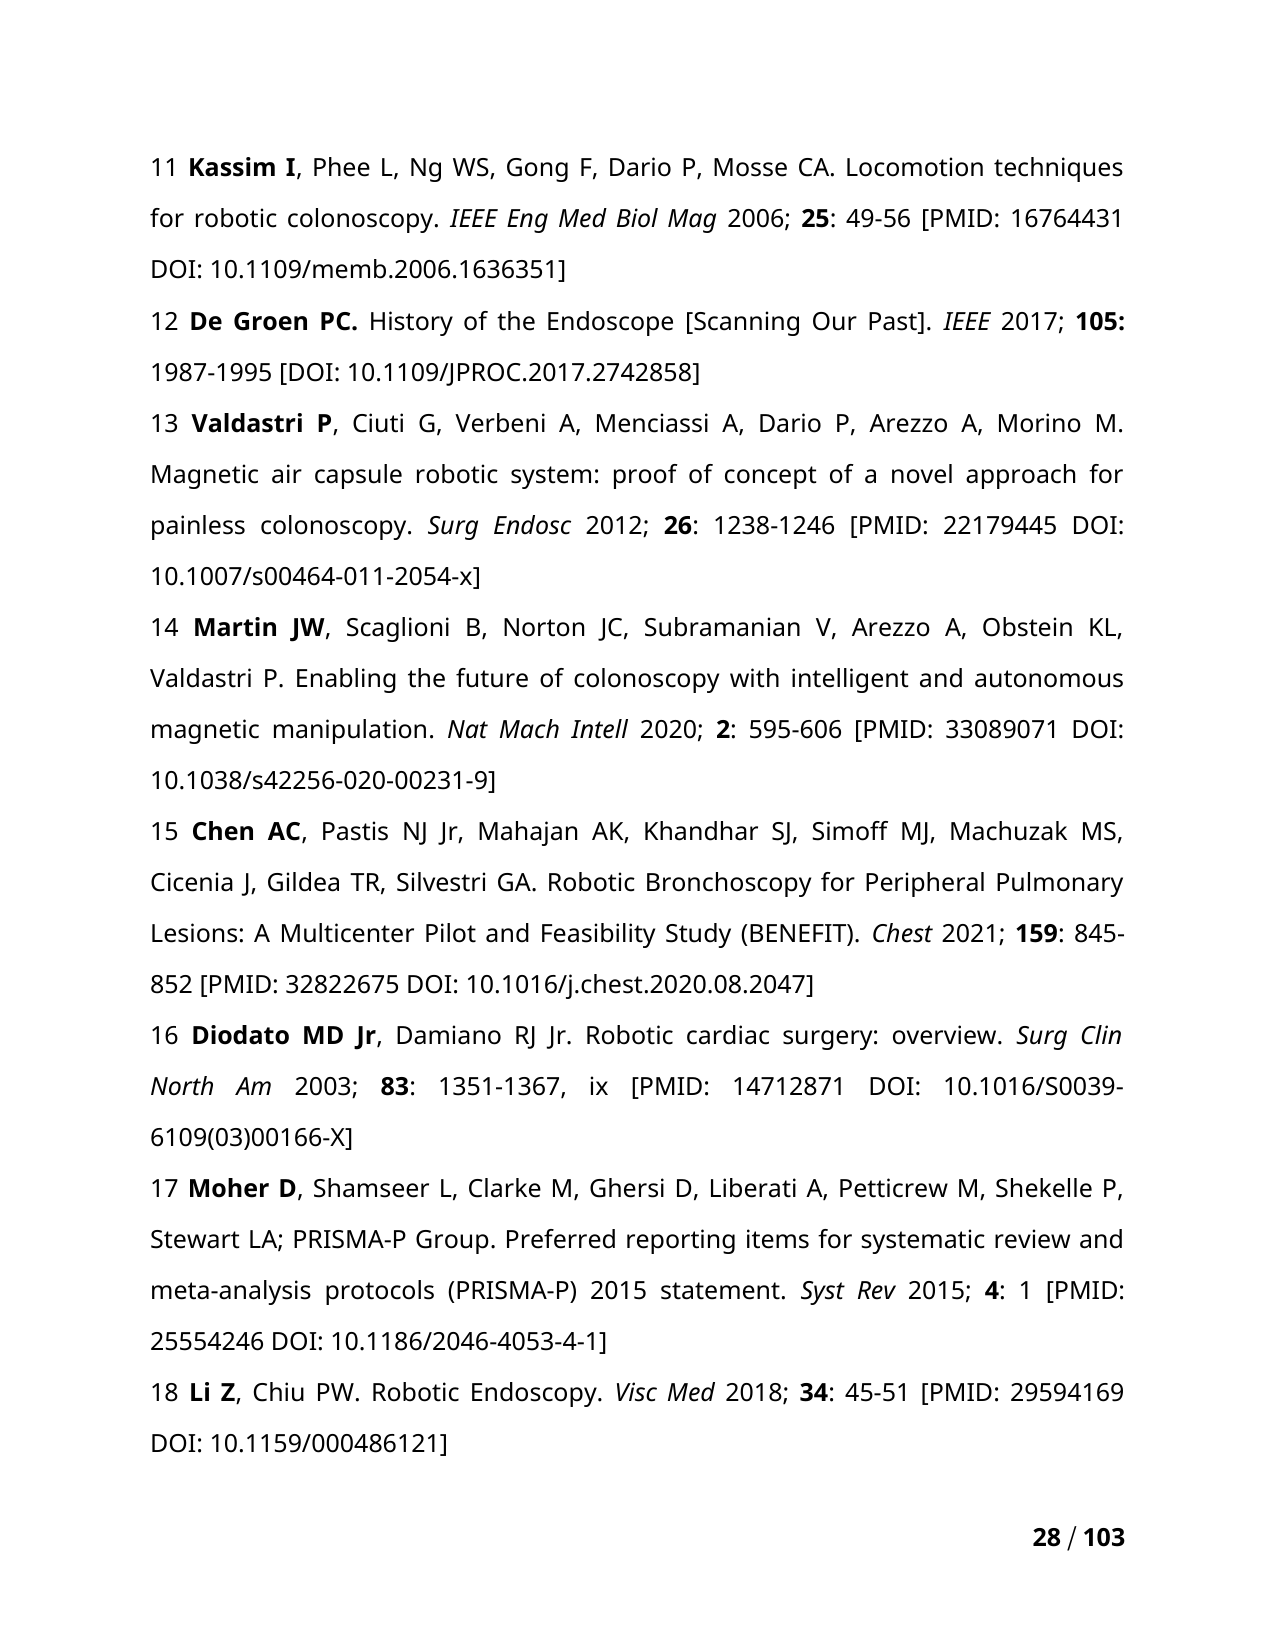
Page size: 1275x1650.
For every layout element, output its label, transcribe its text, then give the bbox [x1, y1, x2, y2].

text 12 De Groen PC. History of the Endoscope [Scanning Our Past]. IEEE 2017; 105: 1987-1995 [DOI: 10.1109/JPROC.2017.2742858] [150, 303, 1125, 388]
text 13 Valdastri P, Ciuti G, Verbeni A, Menciassi A, Dario P, Arezzo A, Morino M. Magnetic air capsule robotic system: proof of concept of a novel approach for painless colonoscopy. Surg Endosc 2012; 26: 1238-1246 [PMID: 22179445 DOI: 10.1007/s00464-011-2054-x] [150, 405, 1125, 592]
text 14 Martin JW, Scaglioni B, Norton JC, Subramanian V, Arezzo A, Obstein KL, Valdastri P. Enabling the future of colonoscopy with intelligent and autonomous magnetic manipulation. Nat Mach Intell 2020; 2: 595-606 [PMID: 33089071 DOI: 10.1038/s42256-020-00231-9] [150, 609, 1125, 797]
text 16 Diodato MD Jr, Damiano RJ Jr. Robotic cardiac surgery: overview. Surg Clin North Am 2003; 83: 1351-1367, ix [PMID: 14712871 DOI: 10.1016/S0039-6109(03)00166-X] [150, 1018, 1125, 1154]
text 18 Li Z, Chiu PW. Robotic Endoscopy. Visc Med 2018; 34: 45-51 [PMID: 29594169 DOI: 10.1159/000486121] [150, 1375, 1125, 1460]
text 15 Chen AC, Pastis NJ Jr, Mahajan AK, Khandhar SJ, Simoff MJ, Machuzak MS, Cicenia J, Gildea TR, Silvestri GA. Robotic Bronchoscopy for Peripheral Pulmonary Lesions: A Multicenter Pilot and Feasibility Study (BENEFIT). Chest 2021; 159: 845-852 [PMID: 32822675 DOI: 10.1016/j.chest.2020.08.2047] [150, 813, 1125, 1001]
text 11 Kassim I, Phee L, Ng WS, Gong F, Dario P, Mosse CA. Locomotion techniques for robotic colonoscopy. IEEE Eng Med Biol Mag 2006; 25: 49-56 [PMID: 16764431 DOI: 10.1109/memb.2006.1636351] [150, 150, 1125, 286]
text 17 Moher D, Shamseer L, Clarke M, Ghersi D, Liberati A, Petticrew M, Shekelle P, Stewart LA; PRISMA-P Group. Preferred reporting items for systematic review and meta-analysis protocols (PRISMA-P) 2015 statement. Syst Rev 2015; 4: 1 [PMID: 25554246 DOI: 10.1186/2046-4053-4-1] [150, 1171, 1125, 1358]
